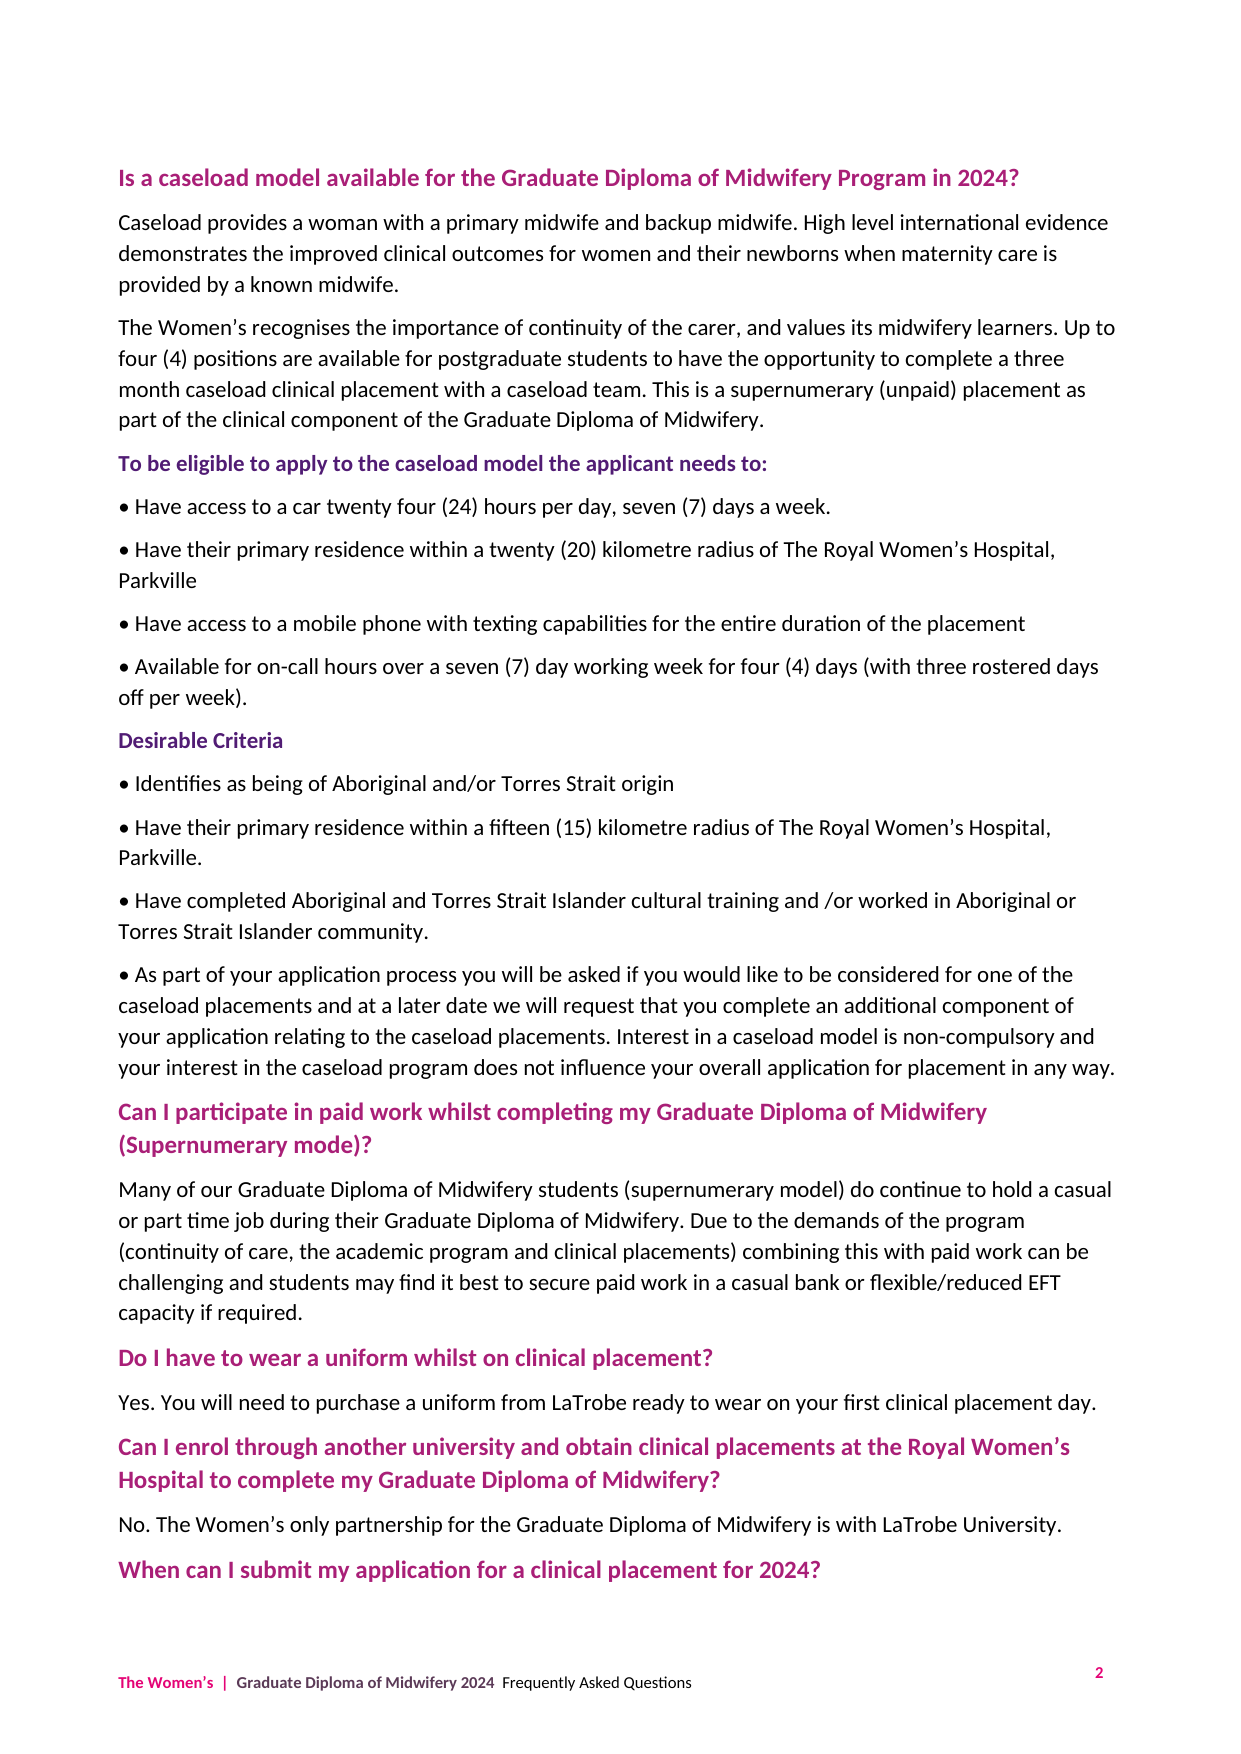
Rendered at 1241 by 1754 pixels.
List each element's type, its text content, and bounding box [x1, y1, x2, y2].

text Is a caseload model available for the Graduate Diploma of Midwifery Program in 2024? [118, 162, 1122, 193]
text • Have access to a car twenty four (24) hours per day, seven (7) days a week. [118, 492, 1122, 520]
text • Have completed Aboriginal and Torres Strait Islander cultural training and /or worked in Aboriginal or Torres Strait Islander community. [118, 887, 1122, 945]
text When can I submit my application for a clinical placement for 2024? [118, 1554, 1122, 1584]
text Can I enrol through another university and obtain clinical placements at the Royal Women’s Hospital to complete my Graduate Diploma of Midwifery? [118, 1431, 1122, 1495]
text The Women’s recognises the importance of continuity of the carer, and values its midwifery learners. Up to four (4) positions are available for postgraduate students to have the opportunity to complete a three month caseload clinical placement with a caseload team. This is a supernumerary (unpaid) placement as part of the clinical component of the Graduate Diploma of Midwifery. [118, 313, 1122, 433]
text Can I participate in paid work whilst completing my Graduate Diploma of Midwifery (Supernumerary mode)? [118, 1096, 1122, 1160]
text Yes. You will need to purchase a uniform from LaTrobe ready to wear on your first clinical placement day. [118, 1388, 1122, 1416]
text • Available for on-call hours over a seven (7) day working week for four (4) days (with three rostered days off per week). [118, 652, 1122, 711]
text To be eligible to apply to the caseload model the applicant needs to: [118, 449, 1122, 477]
text • Have their primary residence within a twenty (20) kilometre radius of The Royal Women’s Hospital, Parkville [118, 535, 1122, 594]
text Many of our Graduate Diploma of Midwifery students (supernumerary model) do continue to hold a casual or part time job during their Graduate Diploma of Midwifery. Due to the demands of the program (continuity of care, the academic program and clinical placements) combining this with paid work can be challenging and students may find it best to secure paid work in a casual bank or flexible/reduced EFT capacity if required. [118, 1176, 1122, 1327]
text • Have their primary residence within a fifteen (15) kilometre radius of The Royal Women’s Hospital, Parkville. [118, 813, 1122, 871]
text • Identifies as being of Aboriginal and/or Torres Strait origin [118, 769, 1122, 797]
text • As part of your application process you will be asked if you would like to be considered for one of the caseload placements and at a later date we will request that you complete an additional component of your application relating to the caseload placements. Interest in a caseload model is non-compulsory and your interest in the caseload program does not influence your overall application for placement in any way. [118, 961, 1122, 1081]
text Caseload provides a woman with a primary midwife and backup midwife. High level international evidence demonstrates the improved clinical outcomes for women and their newborns when maternity care is provided by a known midwife. [118, 208, 1122, 298]
text Desirable Criteria [118, 726, 1122, 754]
text No. The Women’s only partnership for the Graduate Diploma of Midwifery is with LaTrobe University. [118, 1511, 1122, 1539]
text • Have access to a mobile phone with texting capabilities for the entire duration of the placement [118, 609, 1122, 637]
text Do I have to wear a uniform whilst on clinical placement? [118, 1342, 1122, 1372]
